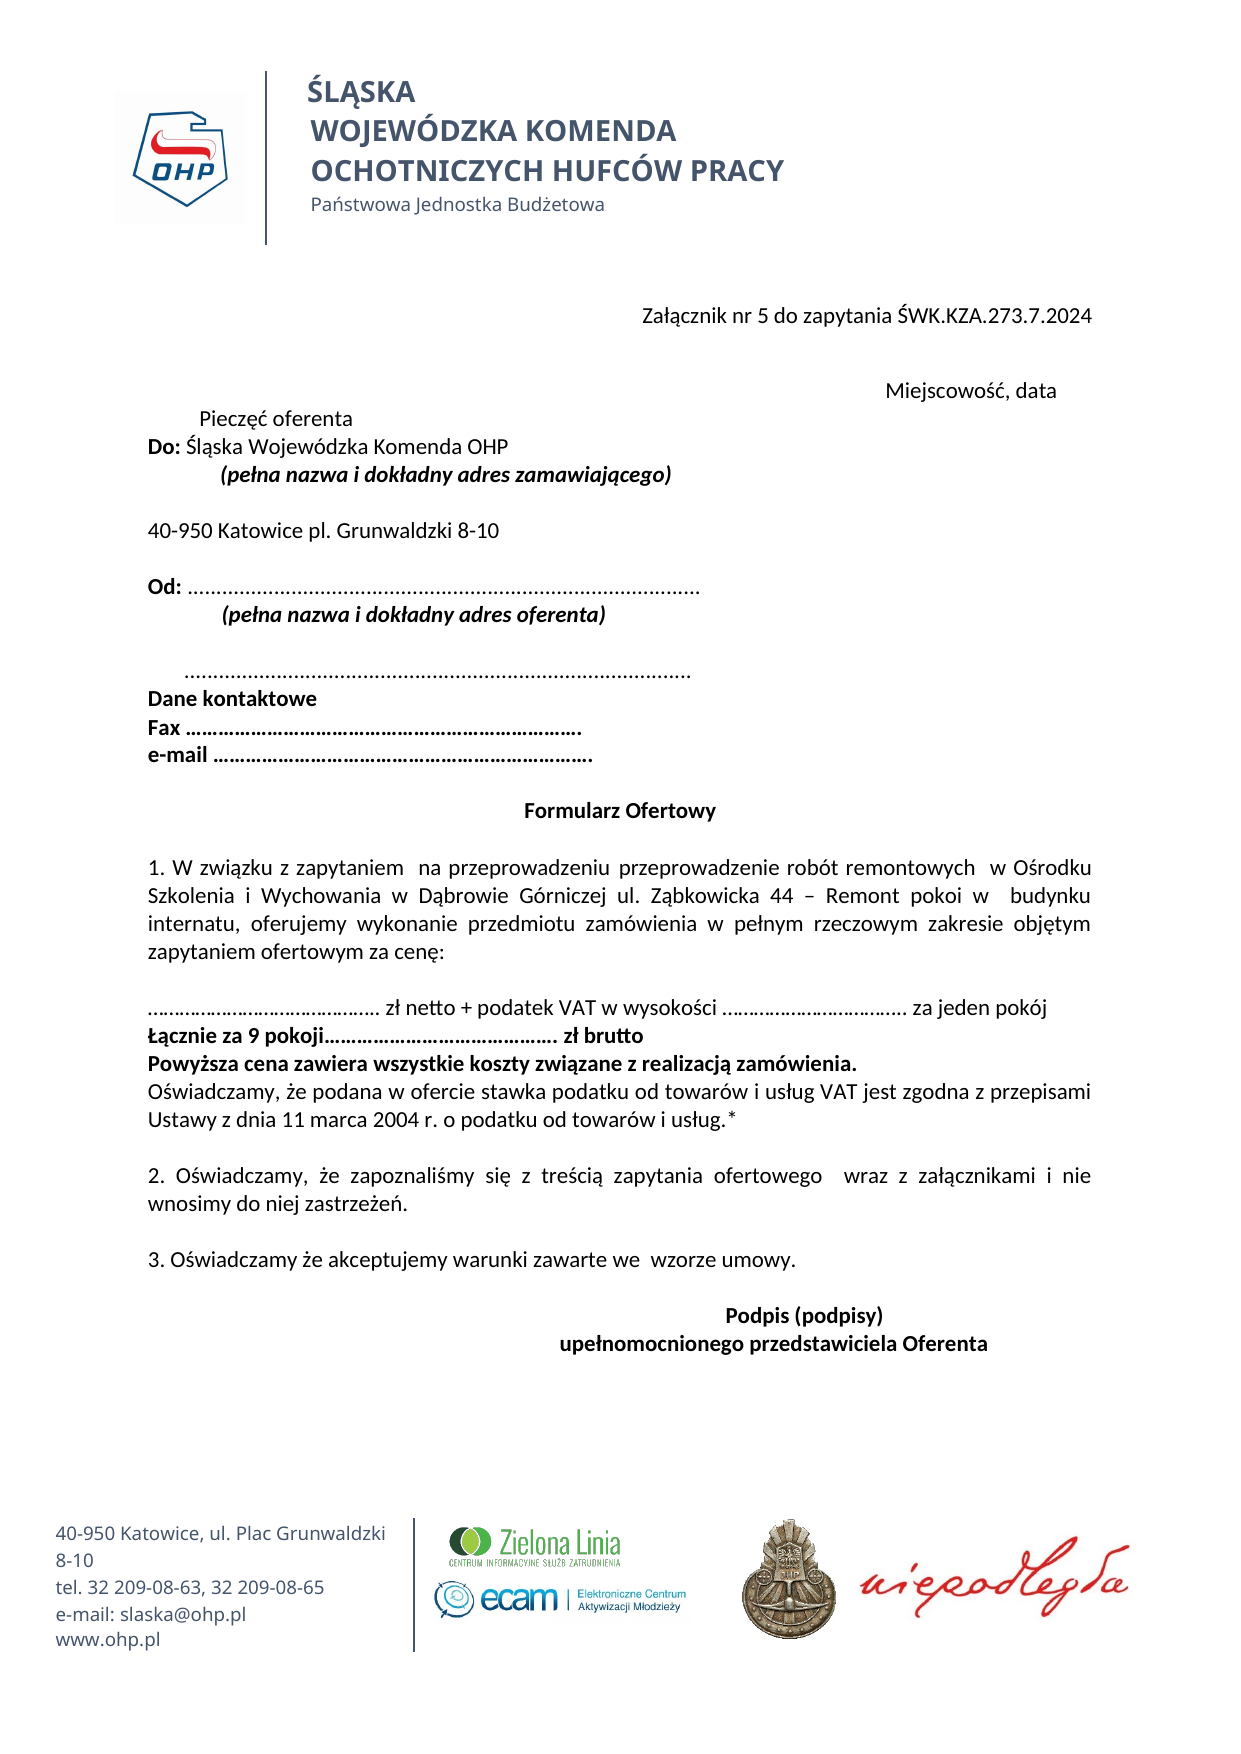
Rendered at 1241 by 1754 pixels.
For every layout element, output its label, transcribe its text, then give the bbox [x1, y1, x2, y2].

text (pełna nazwa i dokładny adres zamawiającego) [148, 460, 1093, 488]
text Miejscowość, data [885, 376, 1093, 404]
text Łącznie za 9 pokoji……………………………………. zł brutto [148, 1021, 1093, 1049]
picture [741, 1518, 1150, 1640]
text Podpis (podpisy) [443, 1301, 1093, 1329]
text Załącznik nr 5 do zapytania ŚWK.KZA.273.7.2024 [148, 301, 1093, 329]
text Od: ......................................................................................... [148, 572, 1093, 601]
text 2. Oświadczamy, że zapoznaliśmy się z treścią zapytania ofertowego wraz z załącznikami i nie wnosimy do niej zastrzeżeń. [148, 1161, 1093, 1217]
picture [425, 1514, 690, 1625]
text (pełna nazwa i dokładny adres oferenta) [148, 601, 1093, 628]
text 3. Oświadczamy że akceptujemy warunki zawarte we wzorze umowy. [148, 1245, 1093, 1273]
text Do: Śląska Wojewódzka Komenda OHP [148, 432, 1093, 460]
text Oświadczamy, że podana w ofercie stawka podatku od towarów i usług VAT jest zgodna z przepisami Ustawy z dnia 11 marca 2004 r. o podatku od towarów i usług.* [148, 1077, 1093, 1133]
text e-mail ……………………………………………………………. [148, 741, 1093, 769]
text Formularz Ofertowy [148, 797, 1093, 825]
text ........................................................................................ [148, 657, 1093, 684]
text Dane kontaktowe [148, 684, 1093, 713]
text 40-950 Katowice pl. Grunwaldzki 8-10 [148, 516, 1093, 544]
text 1. W związku z zapytaniem na przeprowadzeniu przeprowadzenie robót remontowych w Ośrodku Szkolenia i Wychowania w Dąbrowie Górniczej ul. Ząbkowicka 44 – Remont pokoi w budynku internatu, oferujemy wykonanie przedmiotu zamówienia w pełnym rzeczowym zakresie objętym zapytaniem ofertowym za cenę: [148, 853, 1093, 965]
text Powyższa cena zawiera wszystkie koszty związane z realizacją zamówienia. [148, 1049, 1093, 1077]
text Fax ………………………………………………………………. [148, 713, 1093, 741]
text Pieczęć oferenta [148, 404, 1093, 432]
text …………………………………….. zł netto + podatek VAT w wysokości …………………………….. za jeden pokój [148, 993, 1093, 1021]
text upełnomocnionego przedstawiciela Oferenta [148, 1329, 1093, 1357]
picture [114, 91, 247, 225]
